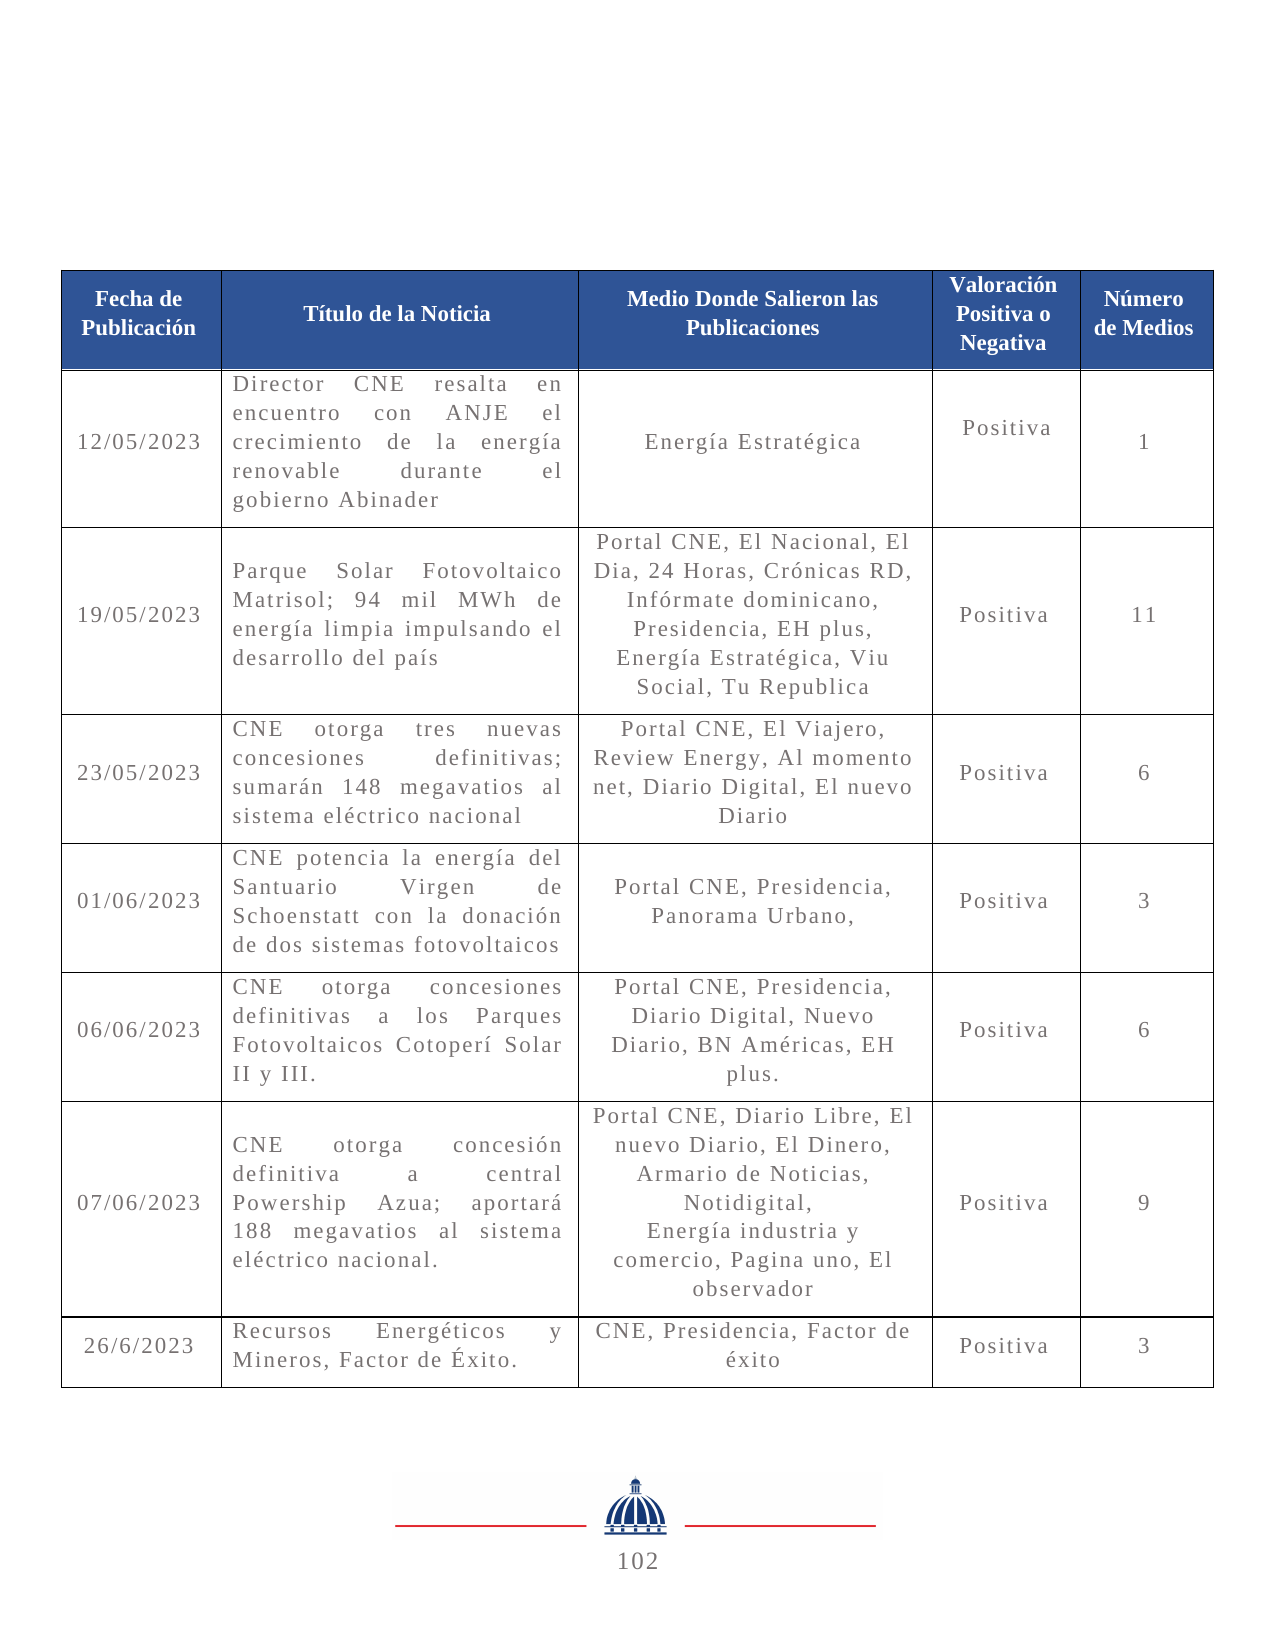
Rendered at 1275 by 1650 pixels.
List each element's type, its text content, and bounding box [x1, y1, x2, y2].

table_header Medio Donde Salieron las Publicaciones [579, 271, 932, 369]
table_cell CNE otorga tres nuevas concesiones definitivas; sumarán 148 megavatios al sistema eléctrico nacional [222, 715, 578, 843]
table_cell Positiva [933, 1318, 1080, 1387]
table_cell 19/05/2023 [62, 528, 221, 714]
table_cell 07/06/2023 [62, 1102, 221, 1316]
table_cell Portal CNE, El Viajero, Review Energy, Al momento net, Diario Digital, El nuevo Diario [579, 715, 932, 843]
table_cell CNE otorga concesión definitiva a central Powership Azua; aportará 188 megavatios al sistema eléctrico nacional. [222, 1102, 578, 1316]
table_cell 6 [1081, 715, 1213, 843]
table_cell 3 [1081, 844, 1213, 972]
table_cell 26/6/2023 [62, 1318, 221, 1387]
table_cell 1 [1081, 371, 1213, 527]
table_cell 6 [1081, 973, 1213, 1101]
table_cell Portal CNE, Presidencia, Diario Digital, Nuevo Diario, BN Américas, EH plus. [579, 973, 932, 1101]
table_header Título de la Noticia [222, 271, 578, 369]
table_cell Positiva [933, 371, 1080, 527]
table_cell 23/05/2023 [62, 715, 221, 843]
table_cell Energía Estratégica [579, 371, 932, 527]
table_cell Positiva [933, 528, 1080, 714]
table_cell 3 [1081, 1318, 1213, 1387]
table_cell Director CNE resalta en encuentro con ANJE el crecimiento de la energía renovable durante el gobierno Abinader [222, 371, 578, 527]
table_cell 9 [1081, 1102, 1213, 1316]
table_cell Recursos Energéticos y Mineros, Factor de Éxito. [222, 1318, 578, 1387]
table_cell Positiva [933, 715, 1080, 843]
table_header Valoración Positiva o Negativa [933, 271, 1080, 369]
table_cell 06/06/2023 [62, 973, 221, 1101]
table_cell Positiva [933, 844, 1080, 972]
table_cell 11 [1081, 528, 1213, 714]
table_cell Portal CNE, Diario Libre, El nuevo Diario, El Dinero, Armario de Noticias, Notidigital, Energía industria y comercio, Pagina uno, El observador [579, 1102, 932, 1316]
table_cell CNE, Presidencia, Factor de éxito [579, 1318, 932, 1387]
table_cell Positiva [933, 1102, 1080, 1316]
table_cell Portal CNE, El Nacional, El Dia, 24 Horas, Crónicas RD, Infórmate dominicano, Presidencia, EH plus, Energía Estratégica, Viu Social, Tu Republica [579, 528, 932, 714]
table_header Fecha de Publicación [62, 271, 221, 369]
table_cell 01/06/2023 [62, 844, 221, 972]
table_cell CNE potencia la energía del Santuario Virgen de Schoenstatt con la donación de dos sistemas fotovoltaicos [222, 844, 578, 972]
table_cell Portal CNE, Presidencia, Panorama Urbano, [579, 844, 932, 972]
table_cell 12/05/2023 [62, 371, 221, 527]
table_cell CNE otorga concesiones definitivas a los Parques Fotovoltaicos Cotoperí Solar II y III. [222, 973, 578, 1101]
picture [391, 1472, 884, 1540]
table_cell Parque Solar Fotovoltaico Matrisol; 94 mil MWh de energía limpia impulsando el desarrollo del país [222, 528, 578, 714]
table_header Número de Medios [1081, 271, 1213, 369]
table_cell Positiva [933, 973, 1080, 1101]
